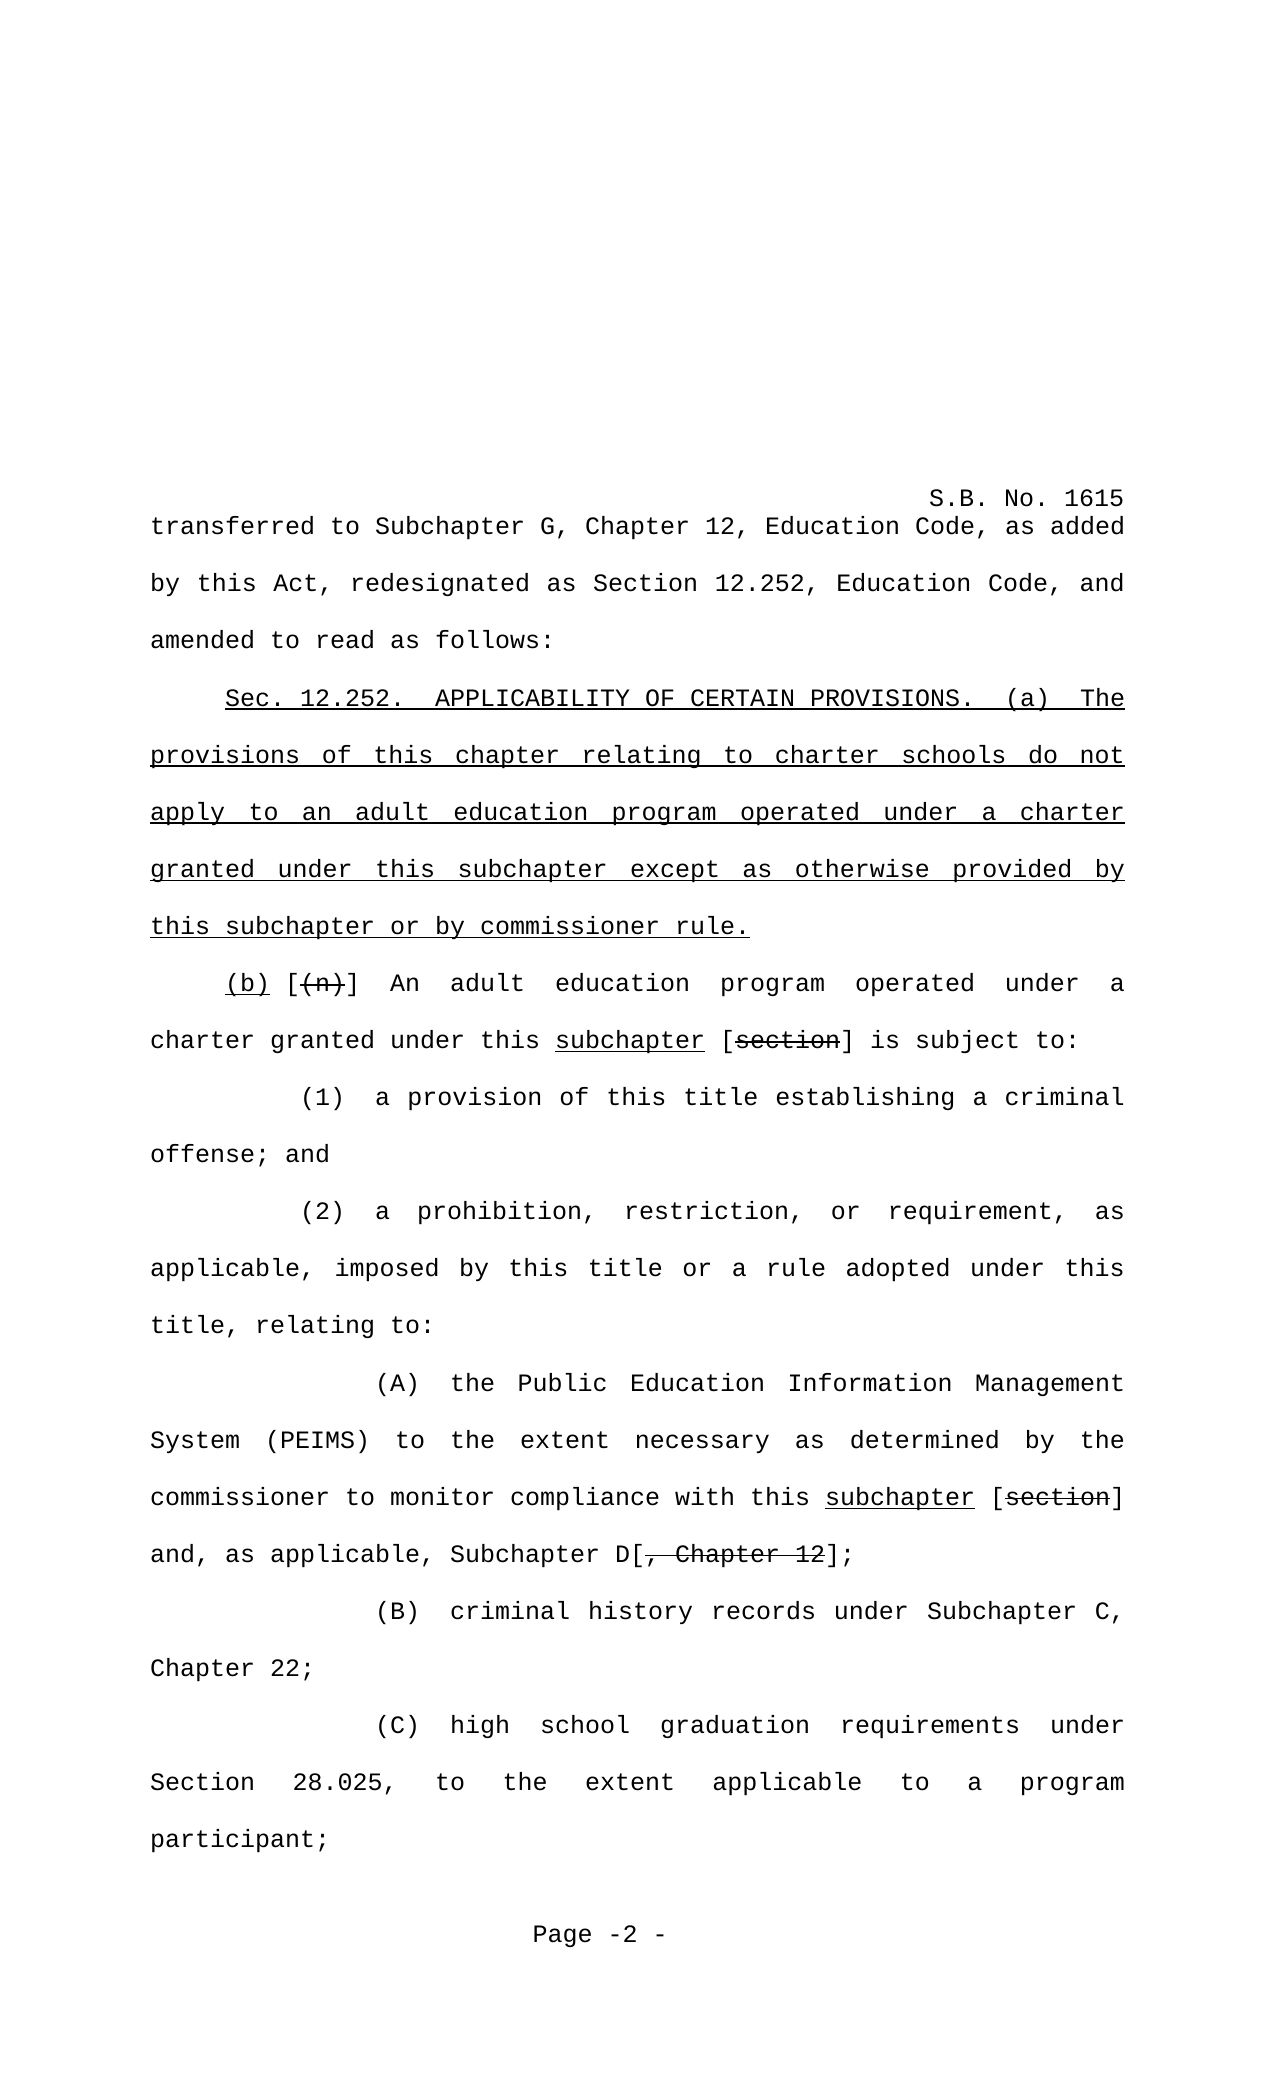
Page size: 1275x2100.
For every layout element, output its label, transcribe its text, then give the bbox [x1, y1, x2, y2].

text Sec. 12.252. APPLICABILITY OF CERTAIN PROVISIONS. (a) The provisions of this chapter relating to charter schools do not apply to an adult education program operated under a charter granted under this subchapter except as otherwise provided by this subchapter or by commissioner rule. [150, 685, 1125, 765]
text Sec. 12.252. APPLICABILITY OF CERTAIN PROVISIONS. (a) The provisions of this chapter relating to charter schools do not apply to an adult education program operated under a charter granted under this subchapter except as otherwise provided by this subchapter or by commissioner rule. [150, 824, 1125, 880]
text (B) criminal history records under Subchapter C, Chapter 22; [150, 1598, 1125, 1684]
text (b) [(n)] An adult education program operated under a charter granted under this subchapter [section] is subject to: [150, 970, 1125, 1056]
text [150, 514, 1125, 656]
text (1) a provision of this title establishing a criminal offense; and [150, 1084, 1125, 1170]
text (2) a prohibition, restriction, or requirement, as applicable, imposed by this title or a rule adopted under this title, relating to: [150, 1199, 1125, 1341]
text (C) high school graduation requirements under Section 28.025, to the extent applicable to a program participant; [150, 1712, 1125, 1855]
text Sec. 12.252. APPLICABILITY OF CERTAIN PROVISIONS. (a) The provisions of this chapter relating to charter schools do not apply to an adult education program operated under a charter granted under this subchapter except as otherwise provided by this subchapter or by commissioner rule. [150, 881, 1125, 942]
text (A) the Public Education Information Management System (PEIMS) to the extent necessary as determined by the commissioner to monitor compliance with this subchapter [section] and, as applicable, Subchapter D[, Chapter 12]; [150, 1370, 1125, 1570]
text Sec. 12.252. APPLICABILITY OF CERTAIN PROVISIONS. (a) The provisions of this chapter relating to charter schools do not apply to an adult education program operated under a charter granted under this subchapter except as otherwise provided by this subchapter or by commissioner rule. [150, 767, 1125, 822]
